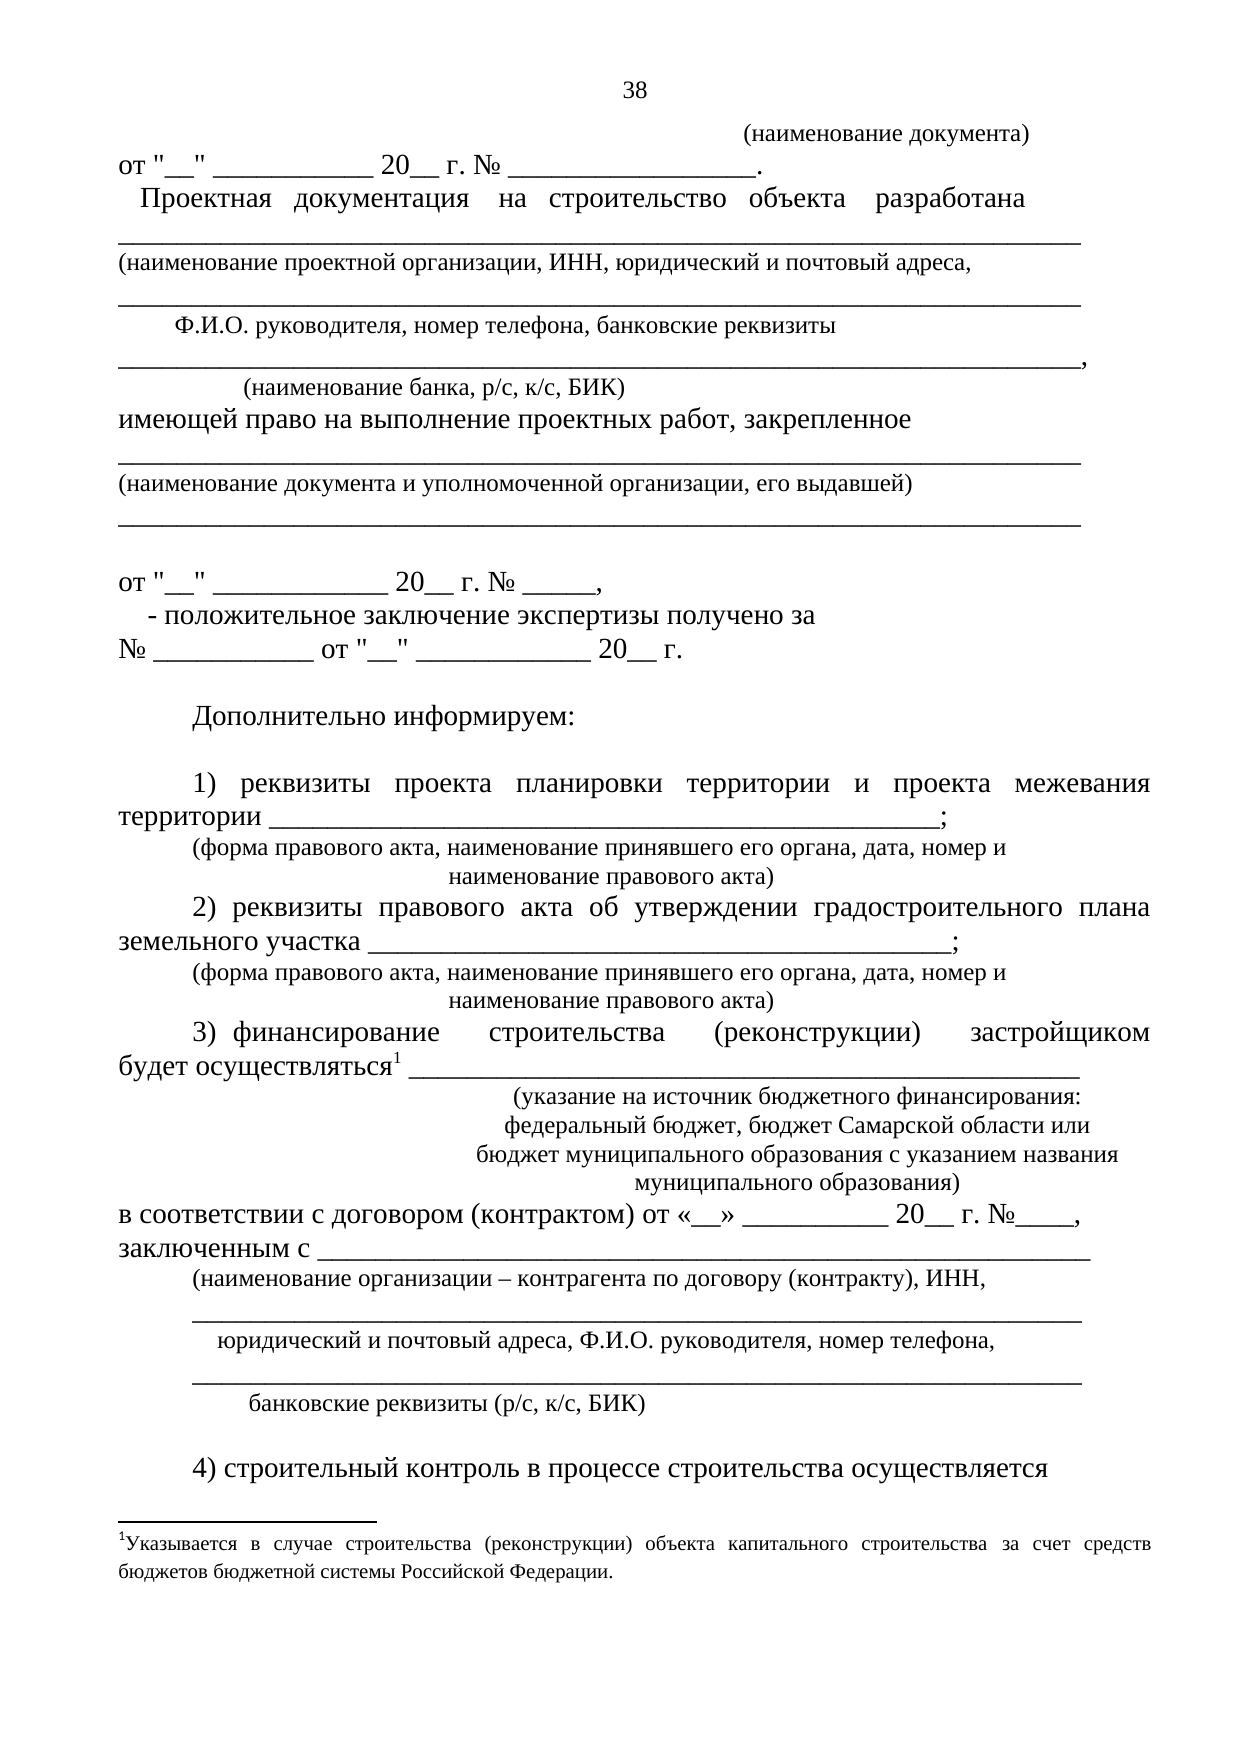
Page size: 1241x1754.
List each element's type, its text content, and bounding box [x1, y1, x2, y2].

text в соответствии с договором (контрактом) от «__» __________ 20__ г. №____, заключенным с _____________________________________________________ [118, 1196, 1152, 1263]
text Ф.И.О. руководителя, номер телефона, банковские реквизиты [118, 310, 1152, 338]
text __________________________________________________________________, [118, 338, 1152, 372]
text банковские реквизиты (р/с, к/с, БИК) [118, 1388, 1152, 1417]
text от "__" ___________ 20__ г. № _________________. [118, 147, 1152, 180]
text наименование правового акта) [118, 861, 1152, 889]
text - положительное заключение экспертизы получено за [118, 597, 1152, 631]
text № ___________ от "__" ____________ 20__ г. [118, 631, 1152, 664]
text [118, 214, 1152, 247]
text (указание на источник бюджетного финансирования: федеральный бюджет, бюджет Самарской области или [443, 1081, 1152, 1139]
text Дополнительно информируем: [118, 698, 1152, 731]
text (наименование документа и уполномоченной организации, его выдавшей) [118, 468, 1152, 497]
text 4) строительный контроль в процессе строительства осуществляется [118, 1450, 1152, 1484]
text _____________________________________________________________ [118, 1292, 1152, 1326]
text (форма правового акта, наименование принявшего его органа, дата, номер и [118, 957, 1152, 985]
text от "__" ____________ 20__ г. № _____, [118, 564, 1152, 597]
text (наименование банка, р/с, к/с, БИК) [118, 372, 1152, 401]
text (наименование документа) [118, 118, 1152, 147]
text имеющей право на выполнение проектных работ, закрепленное __________________________________________________________________ [118, 401, 1152, 468]
text бюджет муниципального образования с указанием названия муниципального образования) [443, 1139, 1152, 1196]
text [118, 1354, 1152, 1388]
text (форма правового акта, наименование принявшего его органа, дата, номер и [118, 832, 1152, 861]
text (наименование проектной организации, ИНН, юридический и почтовый адреса, [118, 247, 1152, 276]
text 2) реквизиты правового акта об утверждении градостроительного плана земельного участка ________________________________________; [118, 889, 1152, 957]
text наименование правового акта) [118, 985, 1152, 1014]
text __________________________________________________________________ [118, 497, 1152, 530]
text __________________________________________________________________ [118, 276, 1152, 310]
text 1) реквизиты проекта планировки территории и проекта межевания территории ______________________________________________; [118, 765, 1152, 832]
text Проектная документация на строительство объекта разработана [118, 180, 1152, 214]
text (наименование организации – контрагента по договору (контракту), ИНН, [118, 1263, 1152, 1292]
text 3) финансирование строительства (реконструкции) застройщиком будет осуществляться ______________________________________________ [118, 1014, 1152, 1081]
text юридический и почтовый адреса, Ф.И.О. руководителя, номер телефона, [118, 1326, 1152, 1354]
